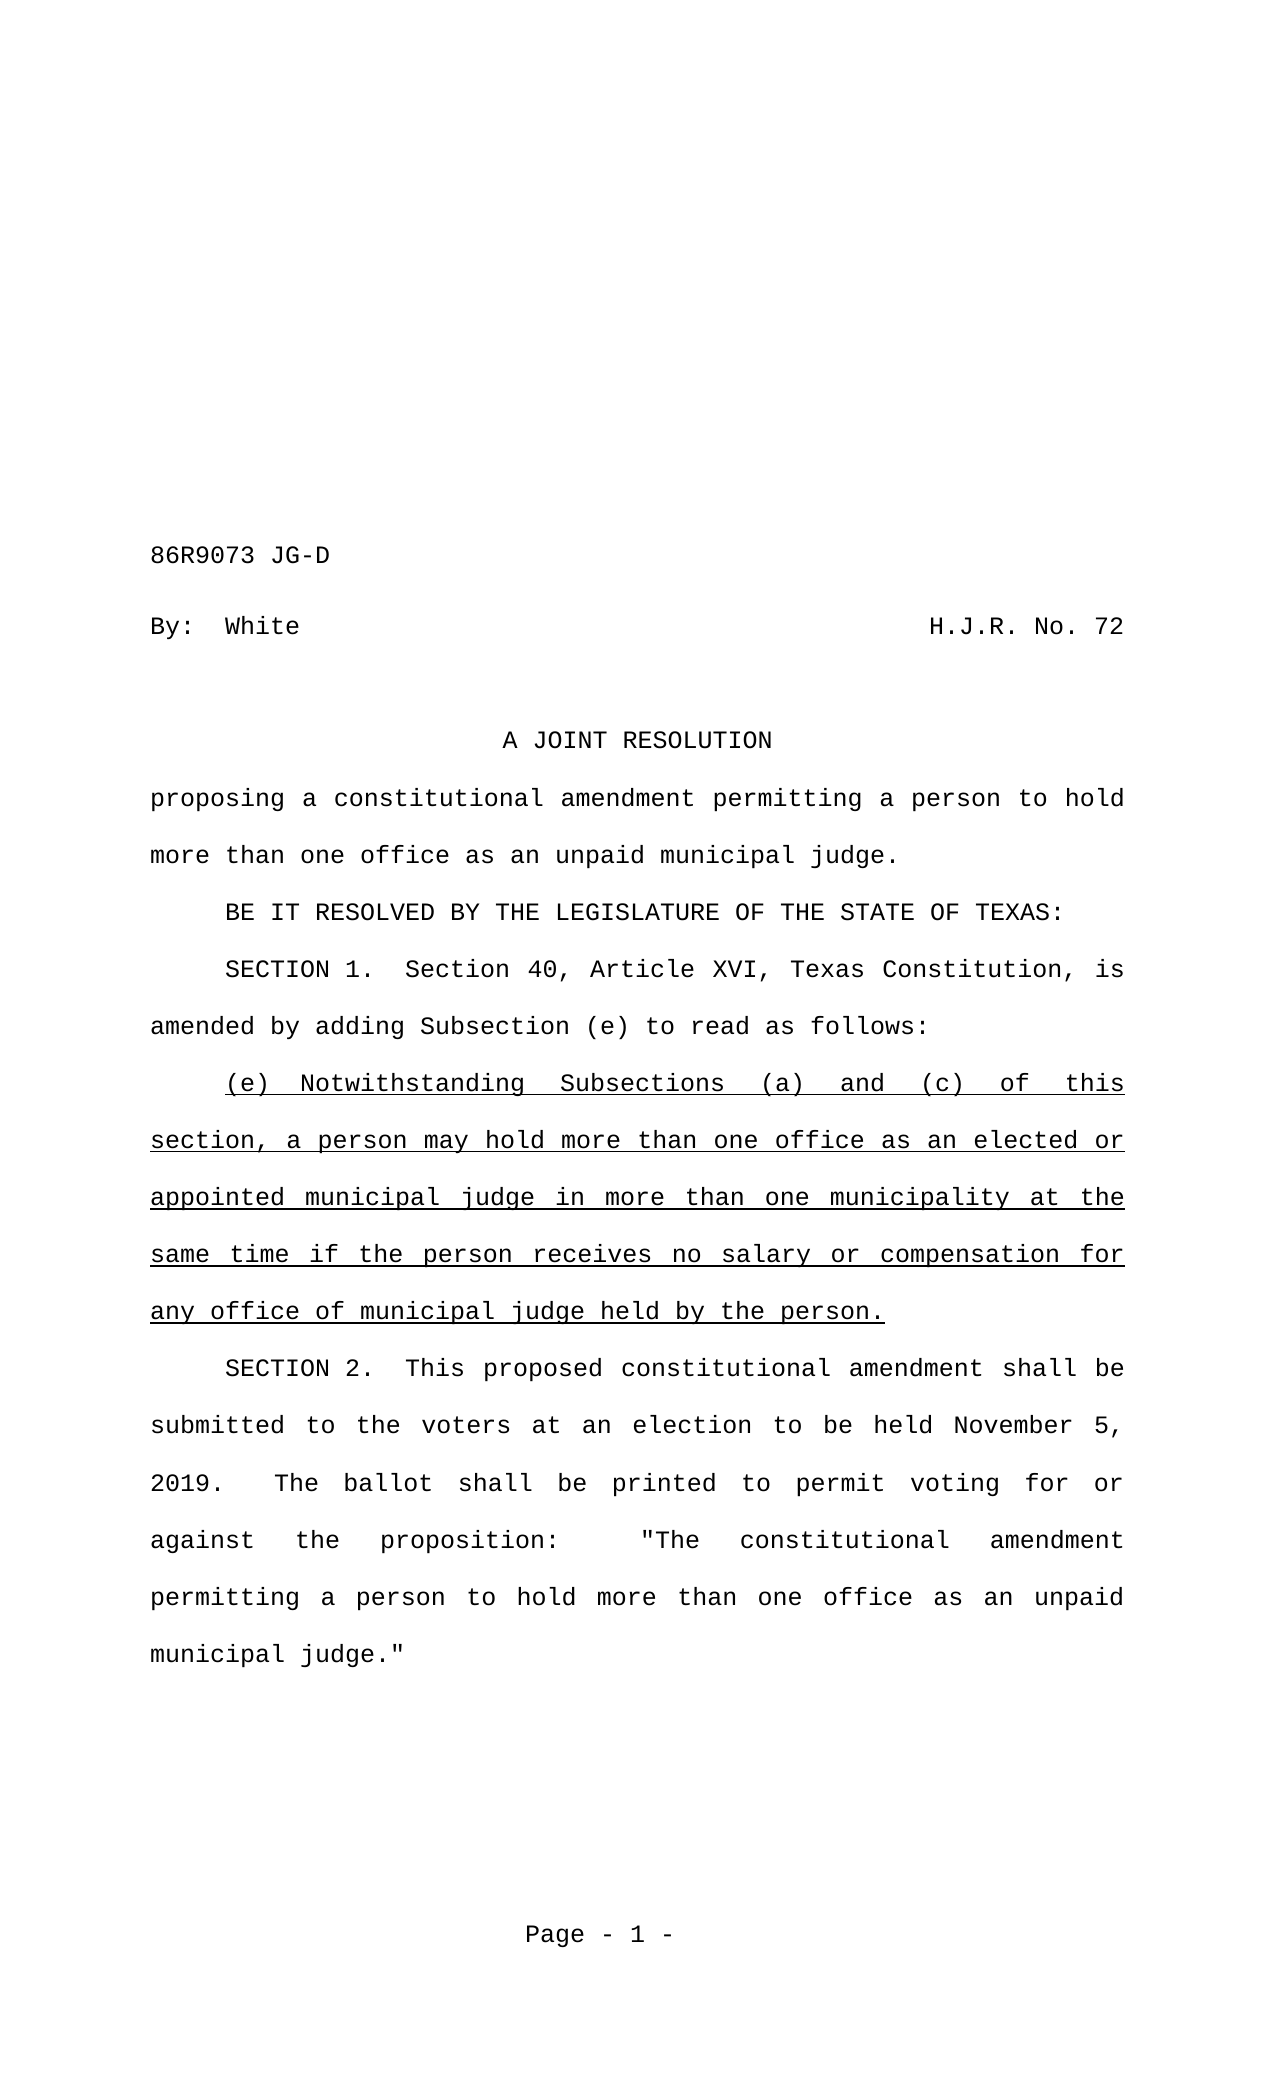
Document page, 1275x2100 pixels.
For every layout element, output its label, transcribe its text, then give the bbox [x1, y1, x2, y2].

text A JOINT RESOLUTION [150, 728, 1125, 756]
text 86R9073 JG-D [150, 542, 1125, 571]
text By: White H.J.R. No. 72 [150, 614, 1125, 642]
text proposing a constitutional amendment permitting a person to hold more than one office as an unpaid municipal judge. [150, 785, 1125, 871]
text (e) Notwithstanding Subsections (a) and (c) of this section, a person may hold more than one office as an elected or appointed municipal judge in more than one municipality at the same time if the person receives no salary or compensation for any office of municipal judge held by the person. [150, 1267, 1125, 1327]
text (e) Notwithstanding Subsections (a) and (c) of this section, a person may hold more than one office as an elected or appointed municipal judge in more than one municipality at the same time if the person receives no salary or compensation for any office of municipal judge held by the person. [150, 1210, 1125, 1265]
text (e) Notwithstanding Subsections (a) and (c) of this section, a person may hold more than one office as an elected or appointed municipal judge in more than one municipality at the same time if the person receives no salary or compensation for any office of municipal judge held by the person. [150, 1070, 1125, 1151]
text (e) Notwithstanding Subsections (a) and (c) of this section, a person may hold more than one office as an elected or appointed municipal judge in more than one municipality at the same time if the person receives no salary or compensation for any office of municipal judge held by the person. [150, 1152, 1125, 1208]
text SECTION 2. This proposed constitutional amendment shall be submitted to the voters at an election to be held November 5, 2019. The ballot shall be printed to permit voting for or against the proposition: "The constitutional amendment permitting a person to hold more than one office as an unpaid municipal judge." [150, 1356, 1125, 1670]
text SECTION 1. Section 40, Article XVI, Texas Constitution, is amended by adding Subsection (e) to read as follows: [150, 956, 1125, 1042]
text BE IT RESOLVED BY THE LEGISLATURE OF THE STATE OF TEXAS: [150, 899, 1125, 928]
